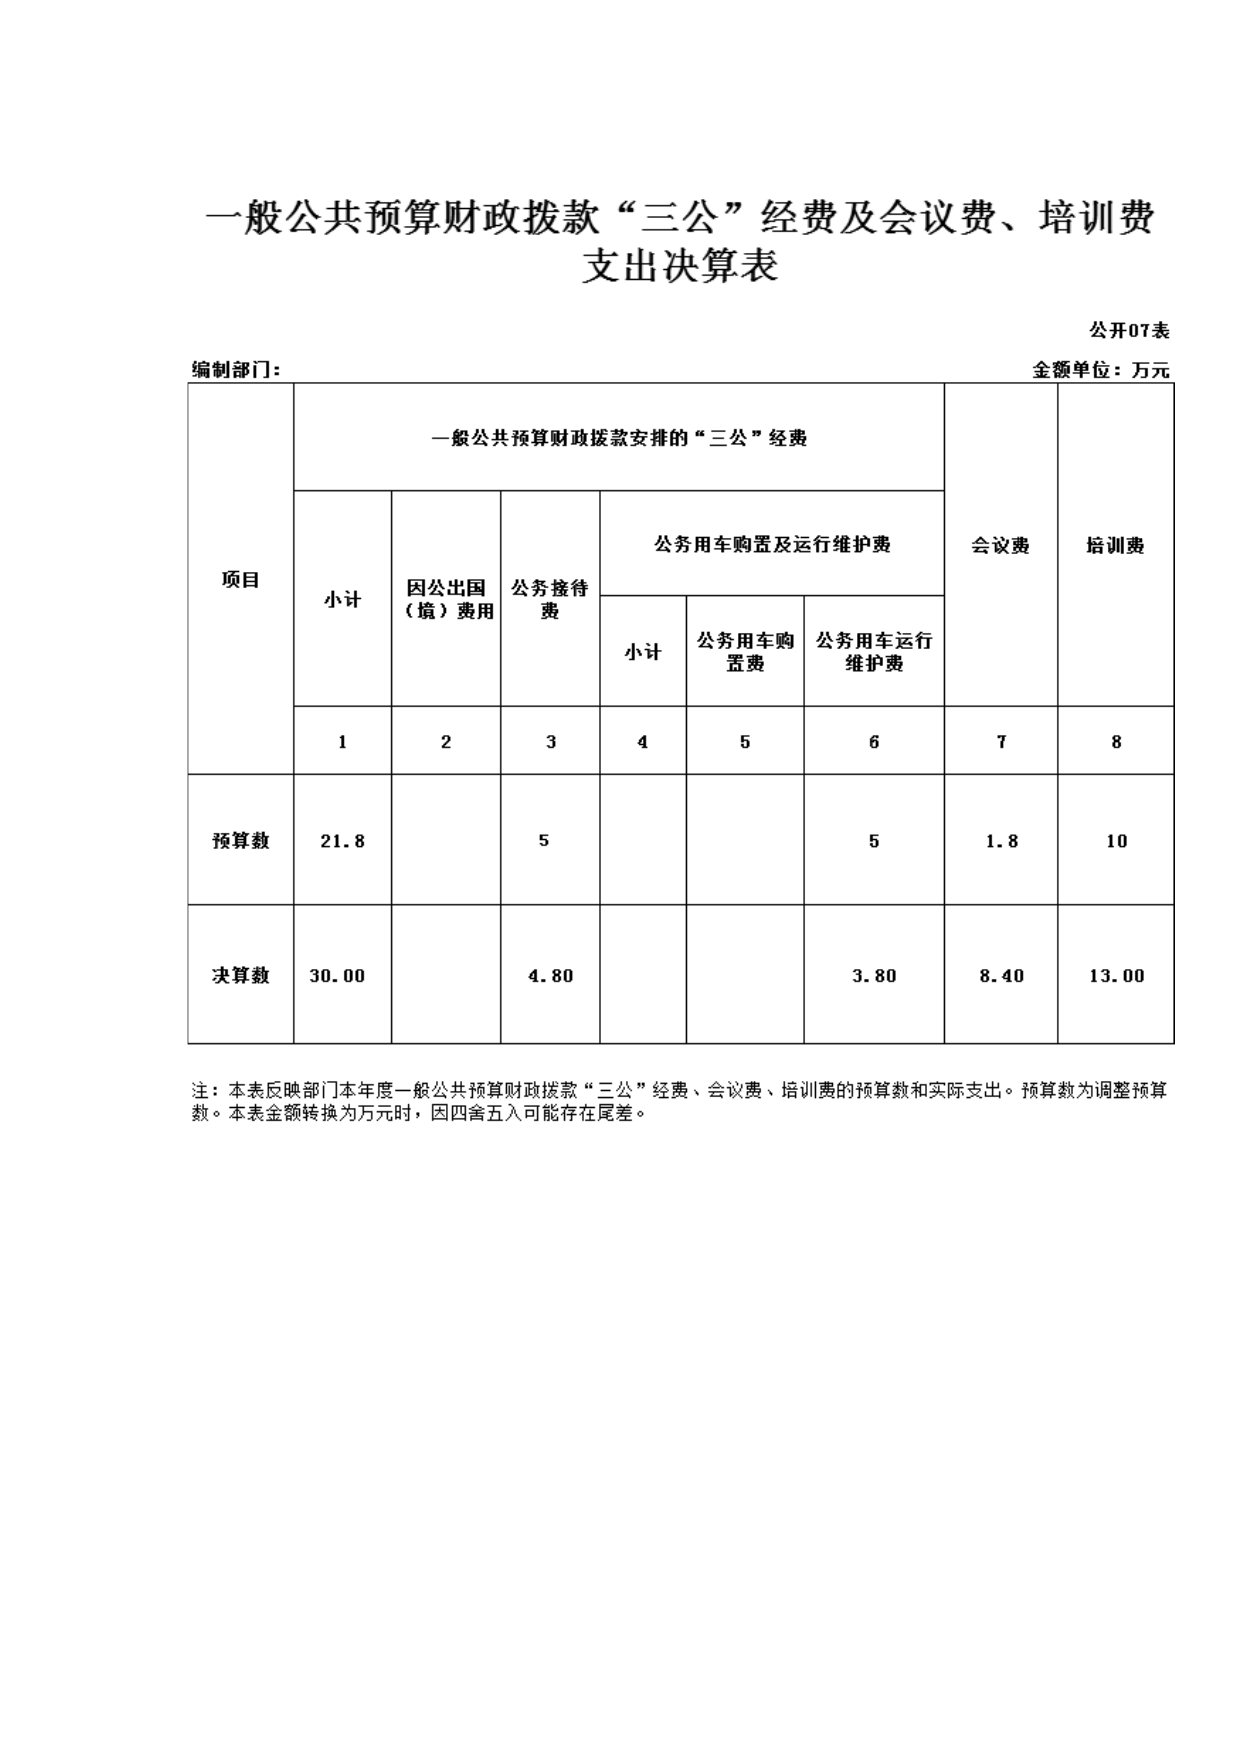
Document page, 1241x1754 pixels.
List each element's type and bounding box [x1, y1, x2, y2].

picture [187, 174, 1175, 1124]
